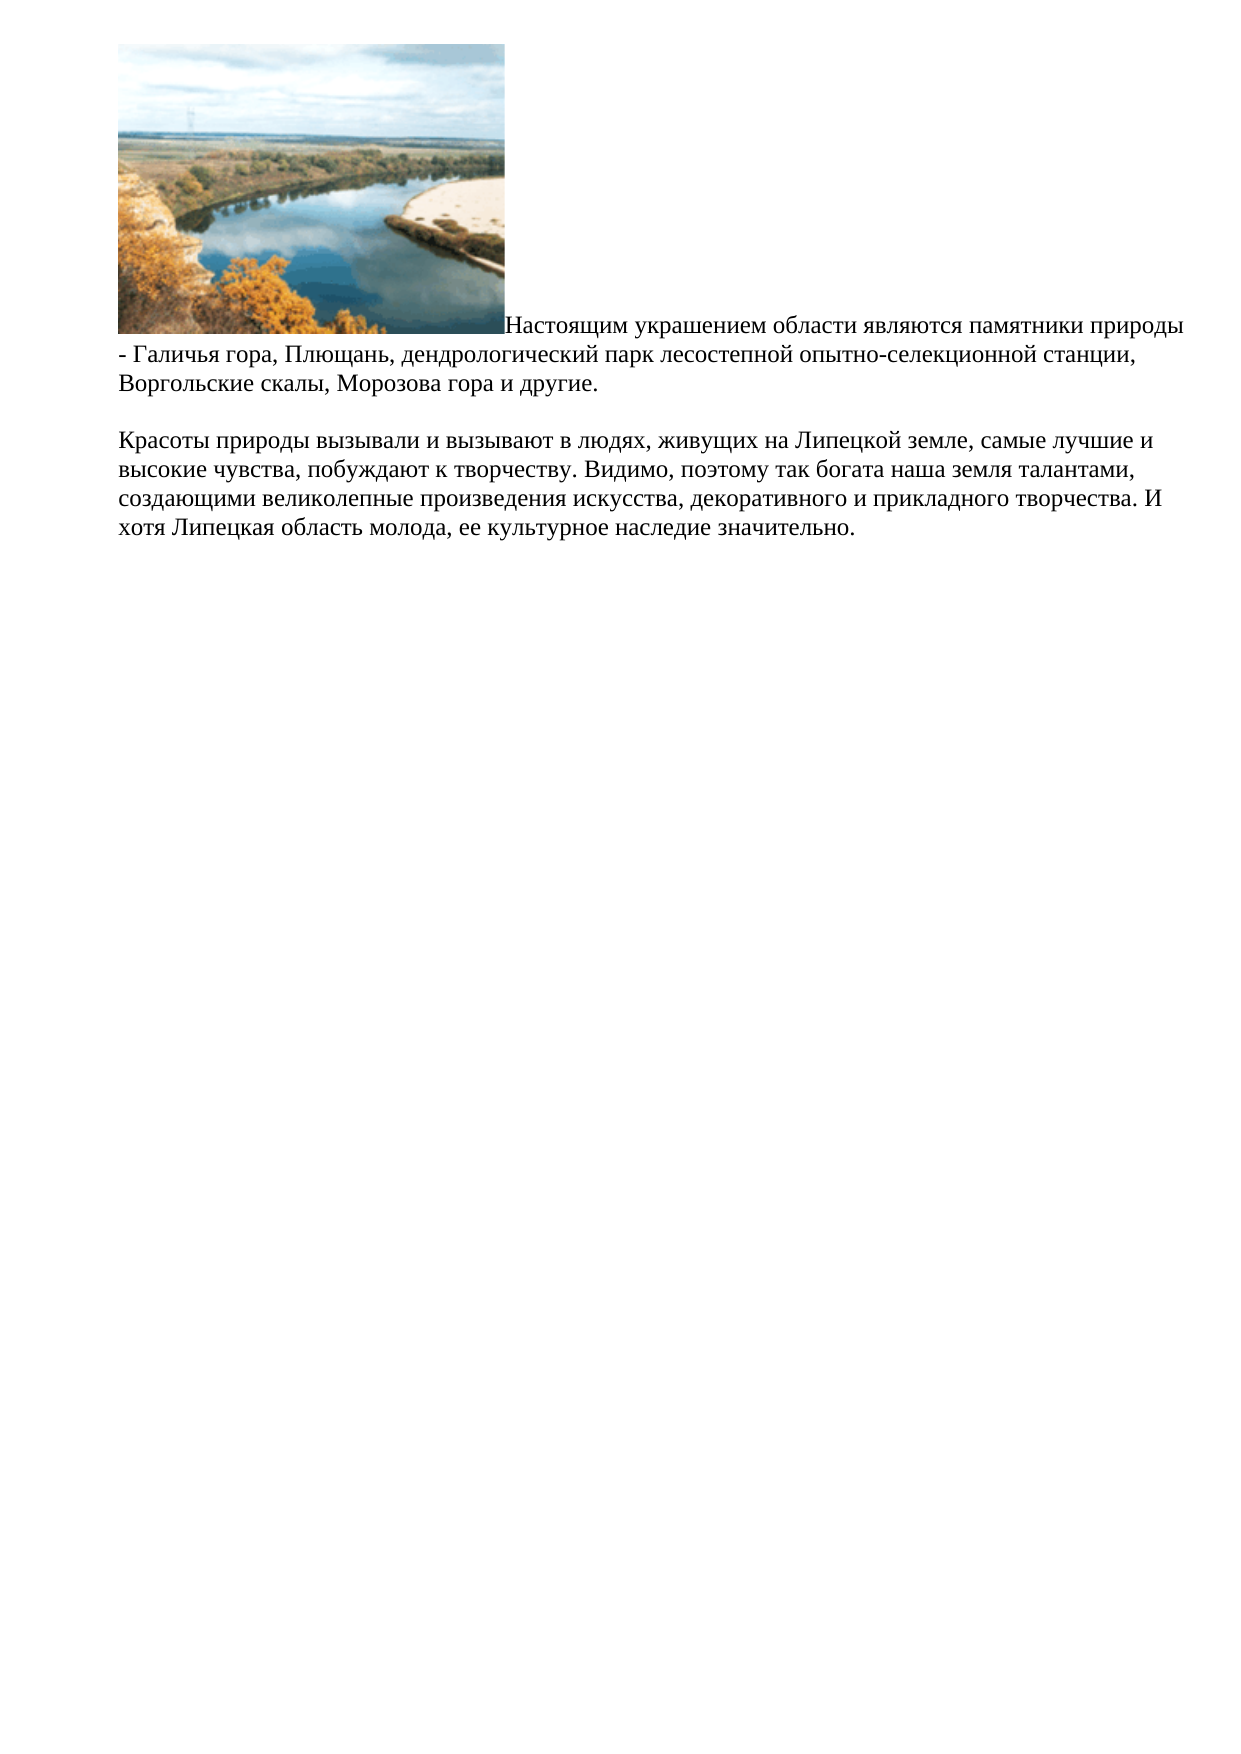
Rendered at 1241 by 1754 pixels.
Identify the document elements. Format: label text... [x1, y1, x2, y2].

picture [118, 44, 505, 334]
text Красоты природы вызывали и вызывают в людях, живущих на Липецкой земле, самые лучшие и высокие чувства, побуждают к творчеству. Видимо, поэтому так богата наша земля талантами, создающими великолепные произведения искусства, декоративного и прикладного творчества. И хотя Липецкая область молода, ее культурное наследие значительно. [118, 426, 1196, 598]
